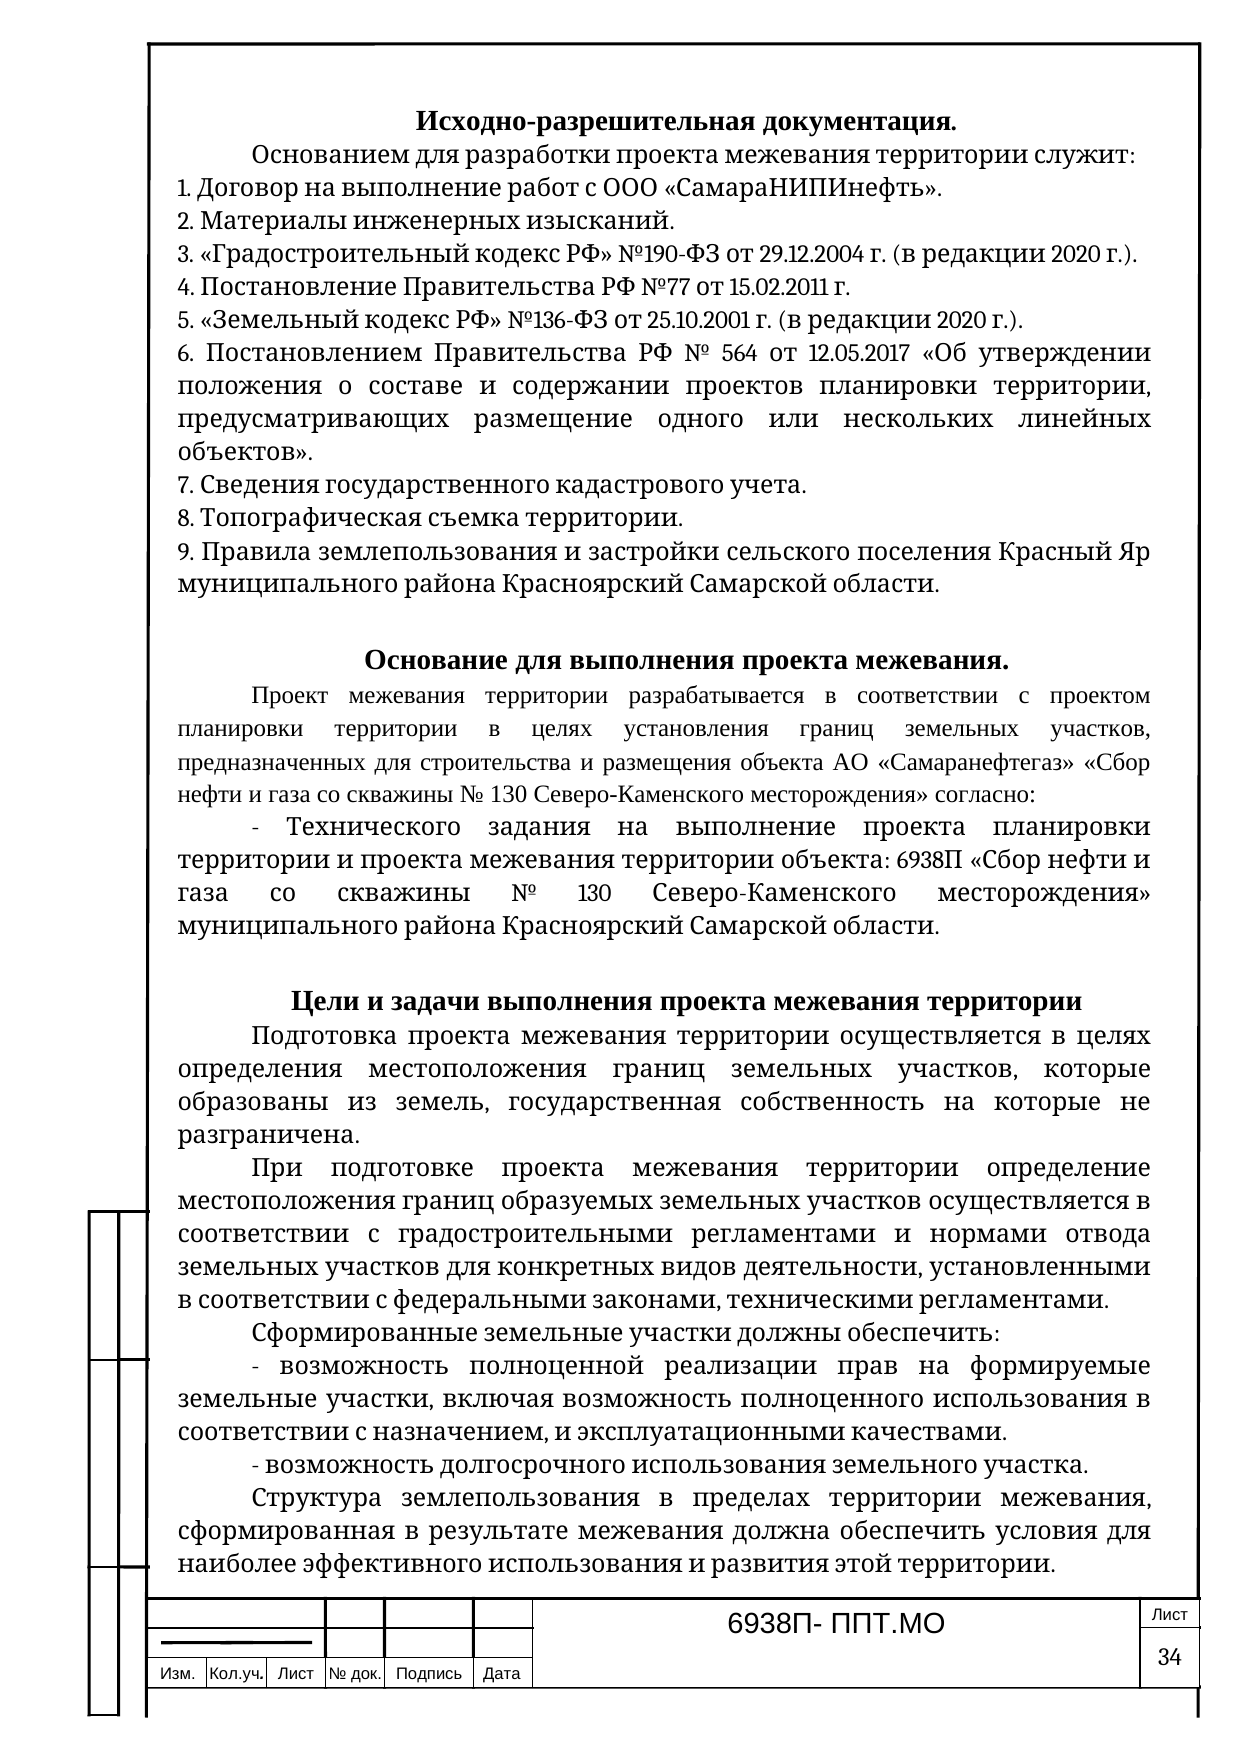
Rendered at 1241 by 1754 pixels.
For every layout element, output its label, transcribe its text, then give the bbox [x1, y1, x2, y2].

text 8. Топографическая съемка территории. [177, 504, 1152, 533]
text - возможность долгосрочного использования земельного участка. [177, 1451, 1152, 1480]
text Основанием для разработки проекта межевания территории служит: [177, 141, 1152, 170]
list Цели и задачи выполнения проекта межевания территории [222, 983, 1152, 1017]
text Структура землепользования в пределах территории межевания, сформированная в результате межевания должна обеспечить условия для наиболее эффективного использования и развития этой территории. [177, 1484, 1152, 1579]
text 5. «Земельный кодекс РФ» №136-ФЗ от 25.10.2001 г. (в редакции 2020 г.). [177, 306, 1152, 335]
text 2. Материалы инженерных изысканий. [177, 207, 1152, 236]
text Подготовка проекта межевания территории осуществляется в целях определения местоположения границ земельных участков, которые образованы из земель, государственная собственность на которые не разграничена. [177, 1022, 1152, 1149]
text При подготовке проекта межевания территории определение местоположения границ образуемых земельных участков осуществляется в соответствии с градостроительными регламентами и нормами отвода земельных участков для конкретных видов деятельности, установленными в соответствии с федеральными законами, техническими регламентами. [177, 1154, 1152, 1315]
text 7. Сведения государственного кадастрового учета. [177, 471, 1152, 500]
text Проект межевания территории разрабатывается в соответствии с проектом планировки территории в целях установления границ земельных участков, предназначенных для строительства и размещения объекта АО «Самаранефтегаз» «Сбор нефти и газа со скважины № 130 Северо-Каменского месторождения» согласно: [177, 681, 1152, 808]
text - возможность полноценной реализации прав на формируемые земельные участки, включая возможность полноценного использования в соответствии с назначением, и эксплуатационными качествами. [177, 1352, 1152, 1447]
text 3. «Градостроительный кодекс РФ» №190-ФЗ от 29.12.2004 г. (в редакции 2020 г.). [177, 240, 1152, 269]
text - Технического задания на выполнение проекта планировки территории и проекта межевания территории объекта: 6938П «Сбор нефти и газа со скважины № 130 Северо-Каменского месторождения» муниципального района Красноярский Самарской области. [177, 813, 1152, 940]
list Основание для выполнения проекта межевания. [222, 642, 1152, 676]
text 1. Договор на выполнение работ с ООО «СамараНИПИнефть». [177, 174, 1152, 203]
list Исходно-разрешительная документация. [222, 103, 1152, 136]
text 4. Постановление Правительства РФ №77 от 15.02.2011 г. [177, 273, 1152, 302]
text 9. Правила землепользования и застройки сельского поселения Красный Яр муниципального района Красноярский Самарской области. [177, 537, 1152, 599]
text 6. Постановлением Правительства РФ № 564 от 12.05.2017 «Об утверждении положения о составе и содержании проектов планировки территории, предусматривающих размещение одного или нескольких линейных объектов». [177, 339, 1152, 467]
text Сформированные земельные участки должны обеспечить: [177, 1319, 1152, 1348]
